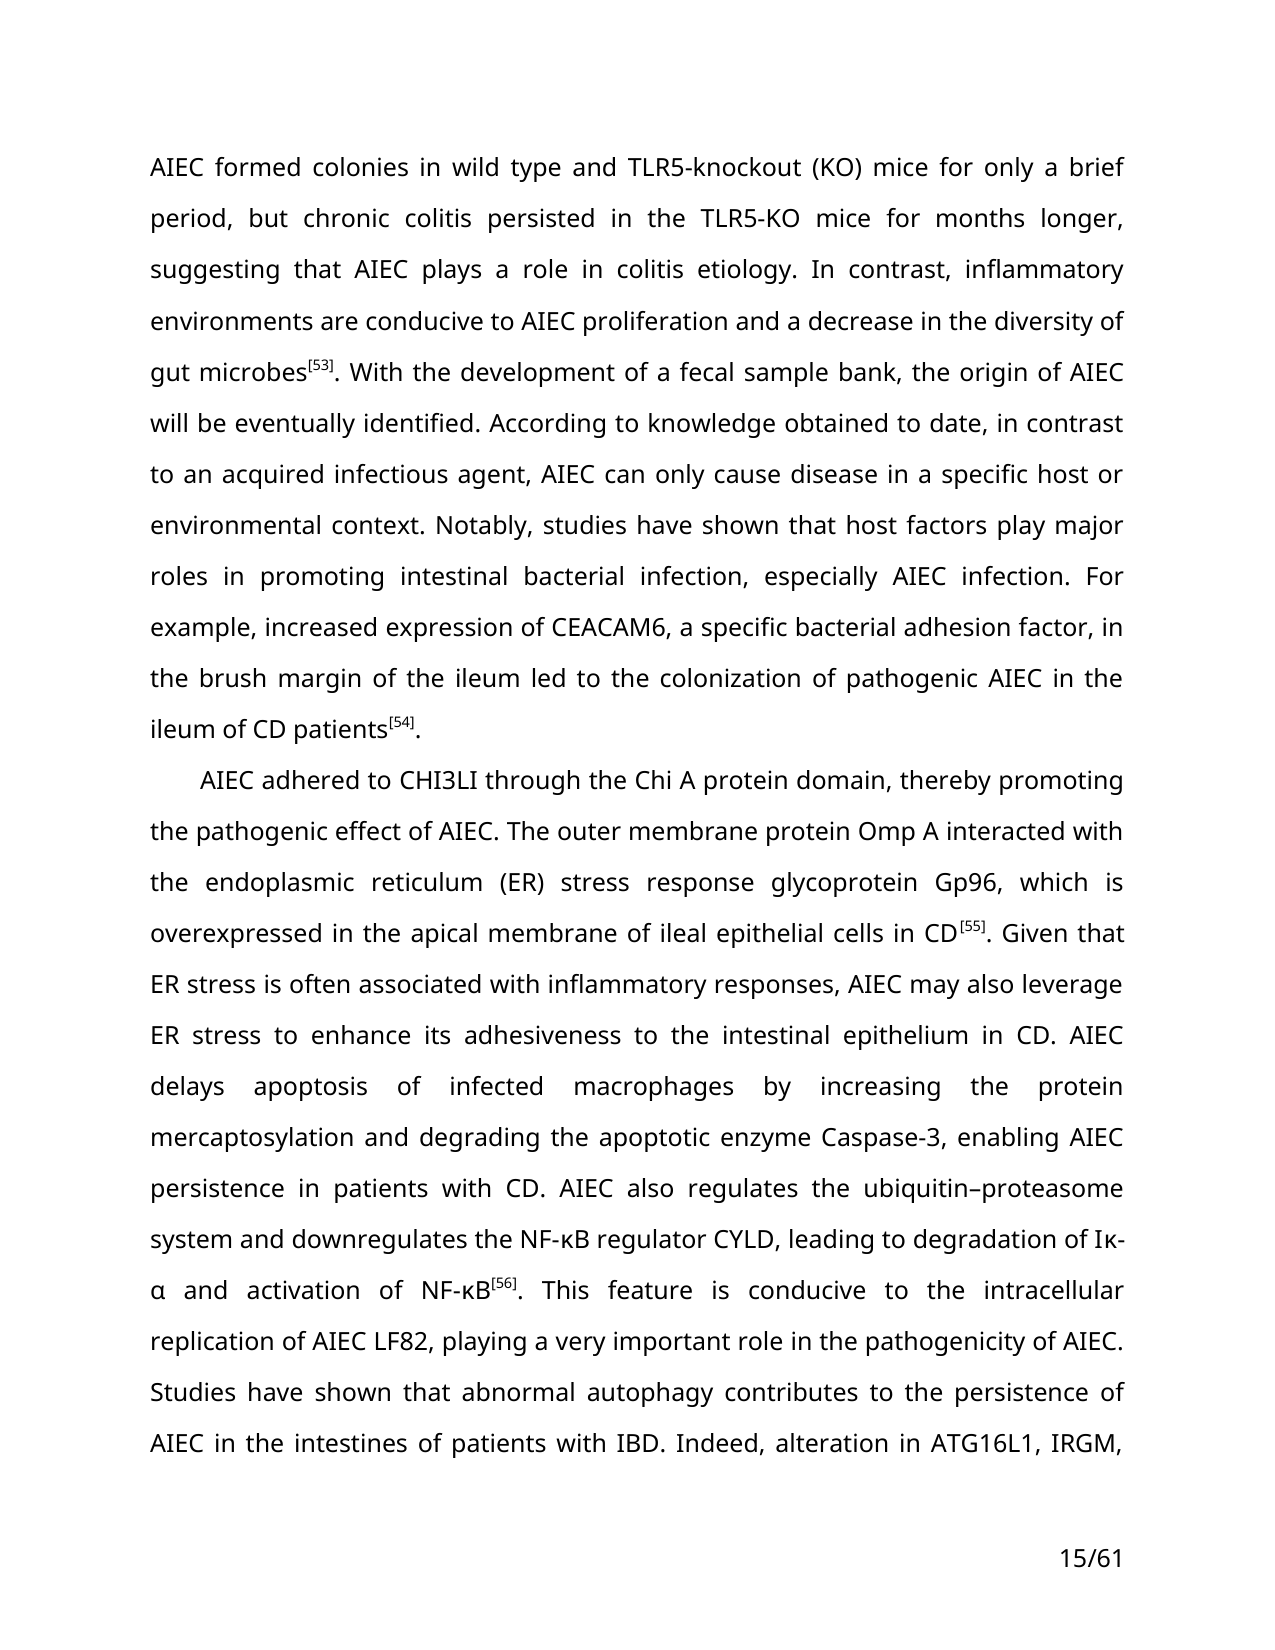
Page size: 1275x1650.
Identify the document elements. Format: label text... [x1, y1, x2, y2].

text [150, 762, 1125, 1460]
text AIEC formed colonies in wild type and TLR5-knockout (KO) mice for only a brief period, but chronic colitis persisted in the TLR5-KO mice for months longer, suggesting that AIEC plays a role in colitis etiology. In contrast, inflammatory environments are conducive to AIEC proliferation and a decrease in the diversity of gut microbes[53]. With the development of a fecal sample bank, the origin of AIEC will be eventually identified. According to knowledge obtained to date, in contrast to an acquired infectious agent, AIEC can only cause disease in a specific host or environmental context. Notably, studies have shown that host factors play major roles in promoting intestinal bacterial infection, especially AIEC infection. For example, increased expression of CEACAM6, a specific bacterial adhesion factor, in the brush margin of the ileum led to the colonization of pathogenic AIEC in the ileum of CD patients[54]. [150, 150, 1125, 746]
